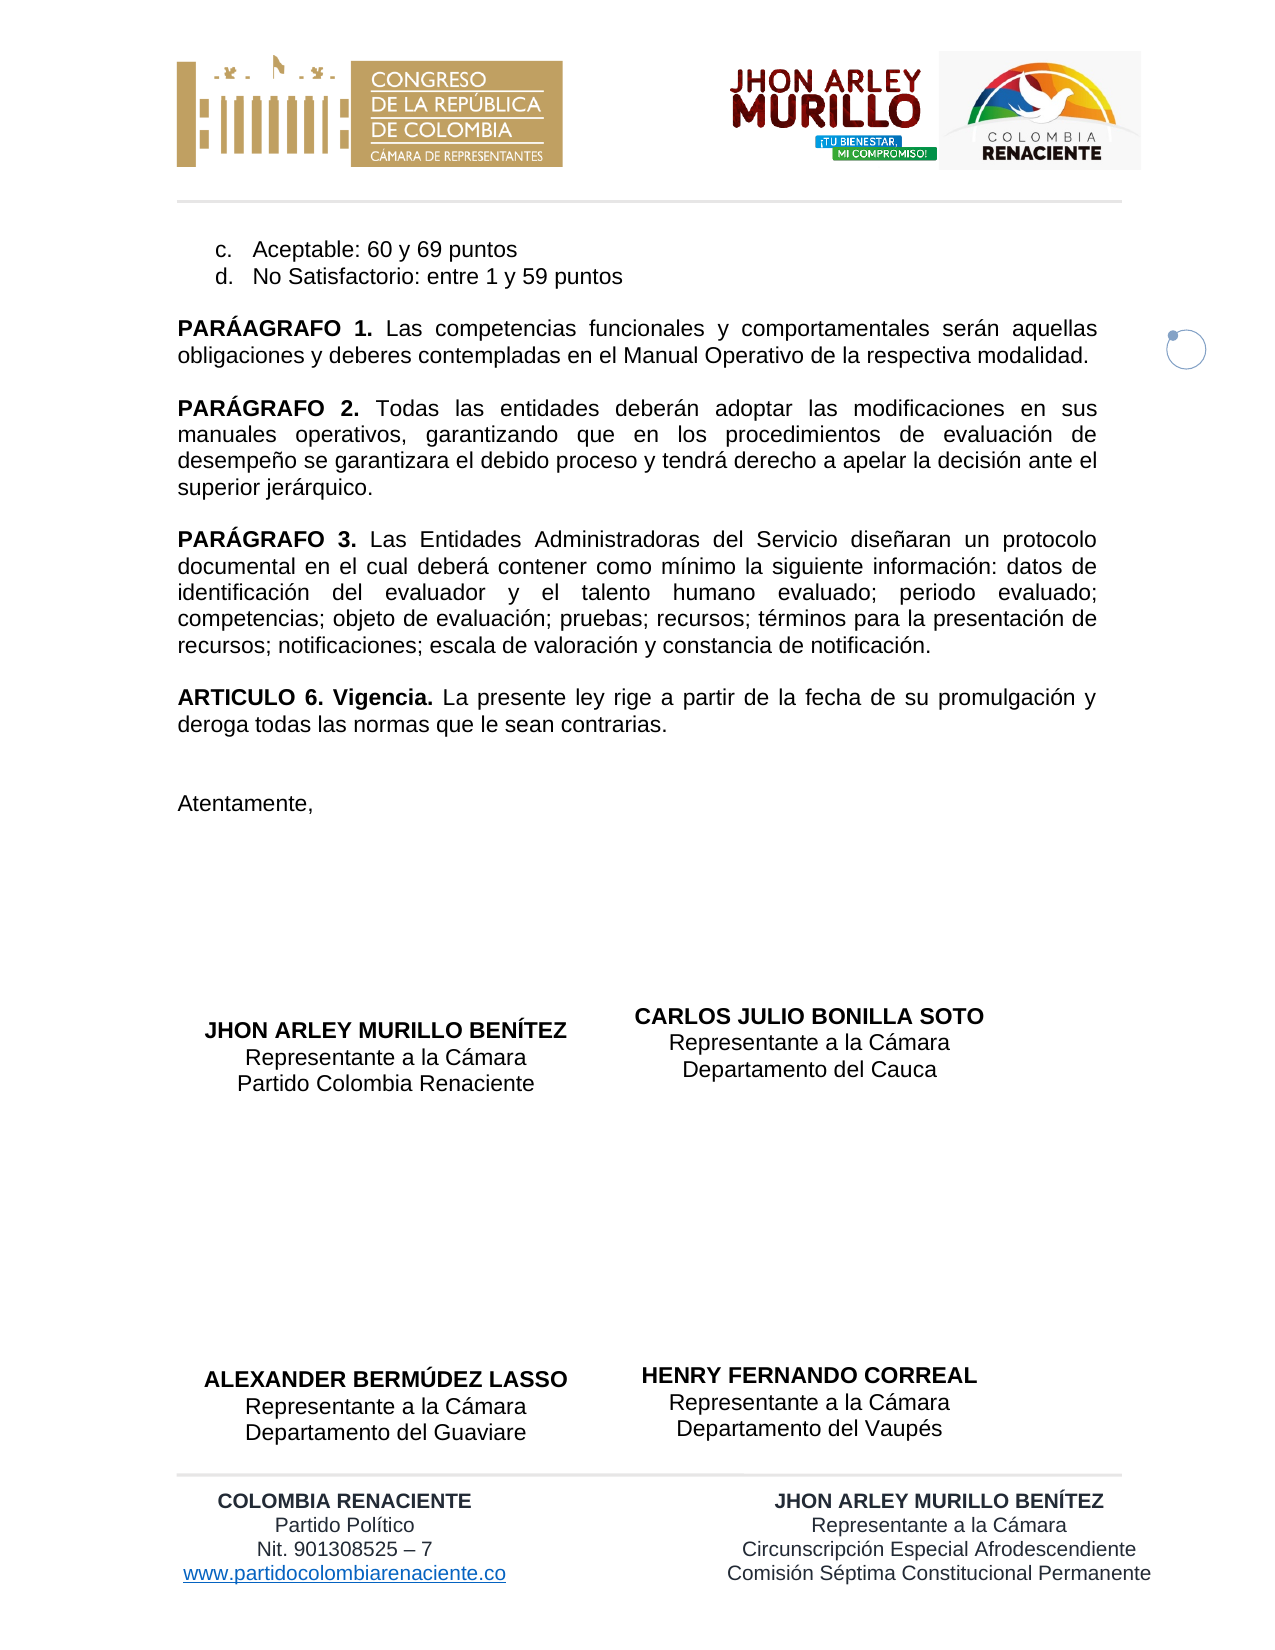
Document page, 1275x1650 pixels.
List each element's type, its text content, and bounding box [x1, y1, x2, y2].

text Atentamente, [177, 790, 1098, 816]
text PARÁGRAFO 2. Todas las entidades deberán adoptar las modificaciones en sus manuales operativos, garantizando que en los procedimientos de evaluación de desempeño se garantizara el debido proceso y tendrá derecho a apelar la decisión ante el superior jerárquico. [177, 394, 1098, 500]
text ARTICULO 6. Vigencia. La presente ley rige a partir de la fecha de su promulgación y deroga todas las normas que le sean contrarias. [177, 684, 1098, 737]
table_header JHON ARLEY MURILLO BENÍTEZ Representante a la Cámara Partido Colombia Renaciente [177, 859, 594, 1166]
table_cell ALEXANDER BERMÚDEZ LASSO Representante a la Cámara Departamento del Guaviare [177, 1166, 594, 1445]
table_cell HENRY FERNANDO CORREAL Representante a la Cámara Departamento del Vaupés [594, 1166, 1024, 1445]
list No Satisfactorio: entre 1 y 59 puntos [215, 263, 1098, 289]
table_header CARLOS JULIO BONILLA SOTO Representante a la Cámara Departamento del Cauca [594, 859, 1024, 1166]
picture [176, 55, 563, 167]
list Aceptable: 60 y 69 puntos [215, 236, 1098, 263]
text PARÁAGRAFO 1. Las competencias funcionales y comportamentales serán aquellas obligaciones y deberes contempladas en el Manual Operativo de la respectiva modalidad. [177, 315, 1098, 368]
picture [726, 51, 1142, 170]
text PARÁGRAFO 3. Las Entidades Administradoras del Servicio diseñaran un protocolo documental en el cual deberá contener como mínimo la siguiente información: datos de identificación del evaluador y el talento humano evaluado; periodo evaluado; competencias; objeto de evaluación; pruebas; recursos; términos para la presentación de recursos; notificaciones; escala de valoración y constancia de notificación. [177, 526, 1098, 658]
